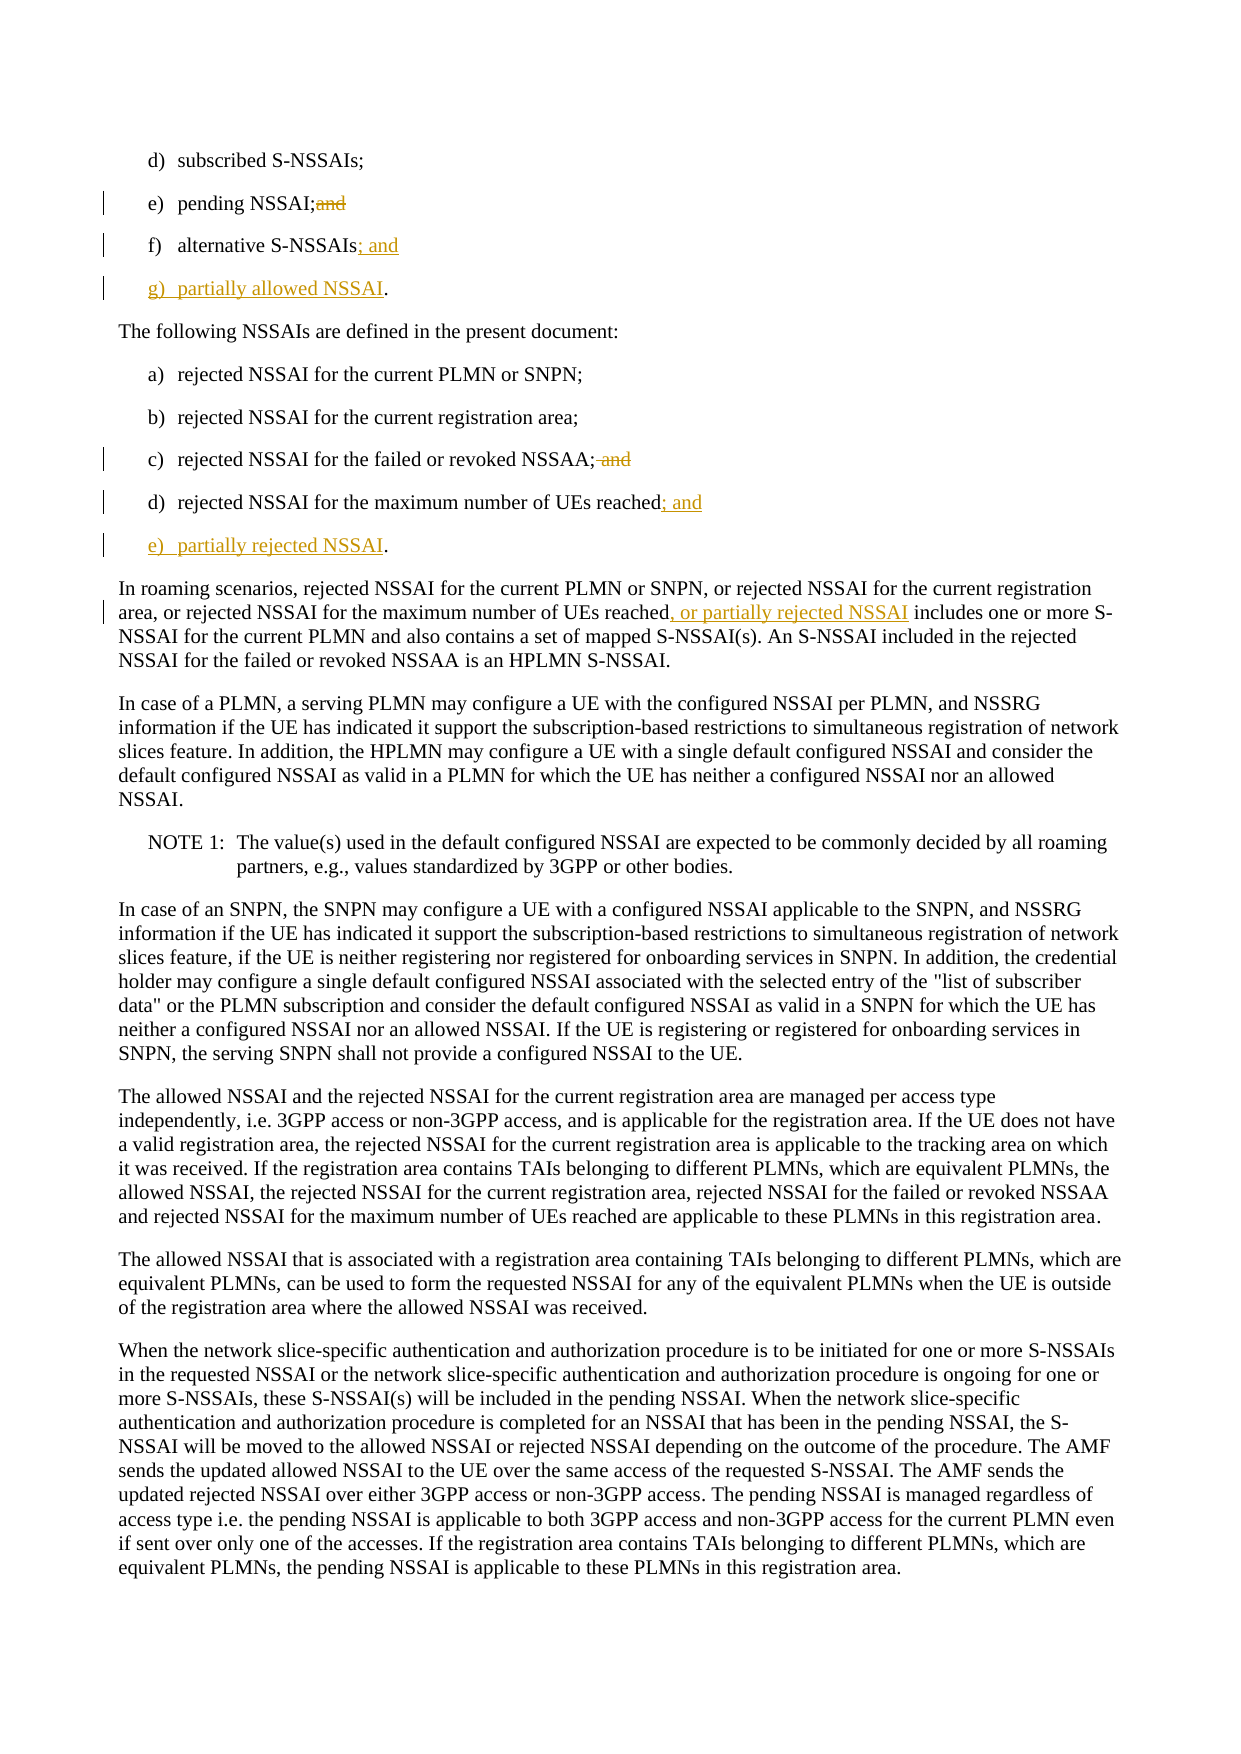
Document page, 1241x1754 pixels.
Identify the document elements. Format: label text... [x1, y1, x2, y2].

text d) rejected NSSAI for the maximum number of UEs reached [148, 490, 1122, 514]
text a) rejected NSSAI for the current PLMN or SNPN; [148, 362, 1122, 386]
text In case of a PLMN, a serving PLMN may configure a UE with the configured NSSAI per PLMN, and NSSRG information if the UE has indicated it support the subscription-based restrictions to simultaneous registration of network slices feature. In addition, the HPLMN may configure a UE with a single default configured NSSAI and consider the default configured NSSAI as valid in a PLMN for which the UE has neither a configured NSSAI nor an allowed NSSAI. [118, 691, 1122, 811]
text d) subscribed S-NSSAIs; [148, 148, 1122, 172]
text . [148, 276, 1122, 300]
text When the network slice-specific authentication and authorization procedure is to be initiated for one or more S-NSSAIs in the requested NSSAI or the network slice-specific authentication and authorization procedure is ongoing for one or more S-NSSAIs, these S-NSSAI(s) will be included in the pending NSSAI. When the network slice-specific authentication and authorization procedure is completed for an NSSAI that has been in the pending NSSAI, the S-NSSAI will be moved to the allowed NSSAI or rejected NSSAI depending on the outcome of the procedure. The AMF sends the updated allowed NSSAI to the UE over the same access of the requested S-NSSAI. The AMF sends the updated rejected NSSAI over either 3GPP access or non-3GPP access. The pending NSSAI is managed regardless of access type i.e. the pending NSSAI is applicable to both 3GPP access and non-3GPP access for the current PLMN even if sent over only one of the accesses. If the registration area contains TAIs belonging to different PLMNs, which are equivalent PLMNs, the pending NSSAI is applicable to these PLMNs in this registration area. [118, 1338, 1122, 1579]
text NOTE 1: The value(s) used in the default configured NSSAI are expected to be commonly decided by all roaming partners, e.g., values standardized by 3GPP or other bodies. [148, 830, 1122, 878]
text The allowed NSSAI that is associated with a registration area containing TAIs belonging to different PLMNs, which are equivalent PLMNs, can be used to form the requested NSSAI for any of the equivalent PLMNs when the UE is outside of the registration area where the allowed NSSAI was received. [118, 1247, 1122, 1319]
text In case of an SNPN, the SNPN may configure a UE with a configured NSSAI applicable to the SNPN, and NSSRG information if the UE has indicated it support the subscription-based restrictions to simultaneous registration of network slices feature, if the UE is neither registering nor registered for onboarding services in SNPN. In addition, the credential holder may configure a single default configured NSSAI associated with the selected entry of the "list of subscriber data" or the PLMN subscription and consider the default configured NSSAI as valid in a SNPN for which the UE has neither a configured NSSAI nor an allowed NSSAI. If the UE is registering or registered for onboarding services in SNPN, the serving SNPN shall not provide a configured NSSAI to the UE. [118, 897, 1122, 1065]
text The following NSSAIs are defined in the present document: [118, 319, 1122, 343]
text . [148, 533, 1122, 557]
text c) rejected NSSAI for the failed or revoked NSSAA; [148, 447, 1122, 471]
text In roaming scenarios, rejected NSSAI for the current PLMN or SNPN, or rejected NSSAI for the current registration area, or rejected NSSAI for the maximum number of UEs reached includes one or more S-NSSAI for the current PLMN and also contains a set of mapped S-NSSAI(s). An S-NSSAI included in the rejected NSSAI for the failed or revoked NSSAA is an HPLMN S-NSSAI. [118, 576, 1122, 672]
text b) rejected NSSAI for the current registration area; [148, 404, 1122, 429]
text f) alternative S-NSSAIs [148, 233, 1122, 257]
text e) pending NSSAI; [148, 191, 1122, 214]
text The allowed NSSAI and the rejected NSSAI for the current registration area are managed per access type independently, i.e. 3GPP access or non-3GPP access, and is applicable for the registration area. If the UE does not have a valid registration area, the rejected NSSAI for the current registration area is applicable to the tracking area on which it was received. If the registration area contains TAIs belonging to different PLMNs, which are equivalent PLMNs, the allowed NSSAI, the rejected NSSAI for the current registration area, rejected NSSAI for the failed or revoked NSSAA and rejected NSSAI for the maximum number of UEs reached are applicable to these PLMNs in this registration area. [118, 1084, 1122, 1228]
